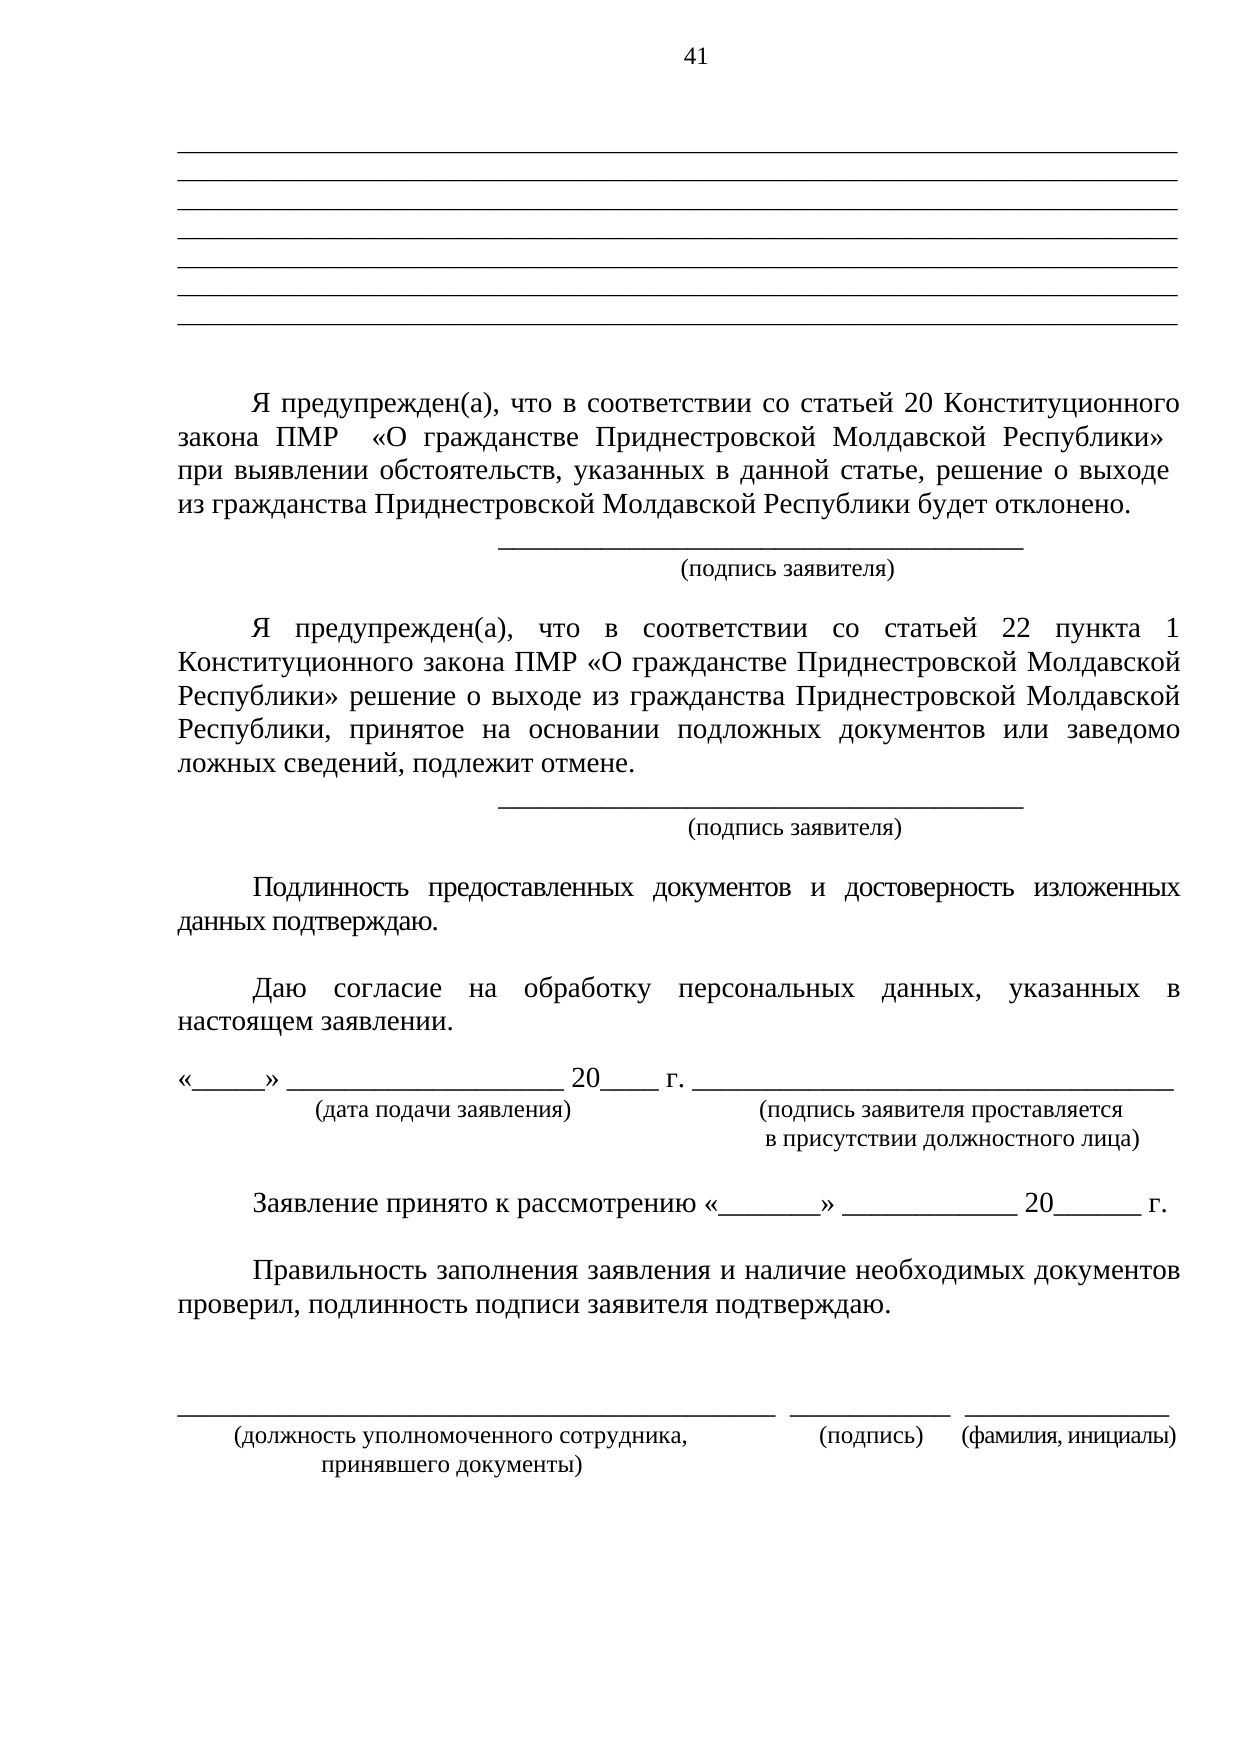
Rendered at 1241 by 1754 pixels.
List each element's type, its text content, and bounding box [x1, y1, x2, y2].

text Я предупрежден(а), что в соответствии со статьей 22 пункта 1 Конституционного закона ПМР «О гражданстве Приднестровской Молдавской Республики» решение о выходе из гражданства Приднестровской Молдавской Республики, принятое на основании подложных документов или заведомо ложных сведений, подлежит отмене. [177, 611, 1181, 778]
text ____________________________________ [177, 519, 1181, 553]
text Правильность заполнения заявления и наличие необходимых документов проверил, подлинность подписи заявителя подтверждаю. [177, 1252, 1181, 1319]
text (подпись заявителя) [177, 553, 1181, 582]
text Заявление принято к рассмотрению «_______» ____________ 20______ г. [177, 1185, 1181, 1219]
text Даю согласие на обработку персональных данных, указанных в настоящем заявлении. [177, 970, 1181, 1037]
text в присутствии должностного лица) [177, 1123, 1181, 1152]
text принявшего документы) [177, 1449, 1181, 1477]
text ________________________________________________________________________________ [177, 299, 1181, 328]
text Подлинность предоставленных документов и достоверность изложенных данных подтверждаю. [177, 869, 1181, 936]
text _________________________________________ ___________ ______________ [177, 1386, 1181, 1420]
text (должность уполномоченного сотрудника, (подпись) (фамилия, инициалы) [177, 1420, 1181, 1449]
text Я предупрежден(а), что в соответствии со статьей 20 Конституционного закона ПМР «О гражданстве Приднестровской Молдавской Республики» при выявлении обстоятельств, указанных в данной статье, решение о выходе из гражданства Приднестровской Молдавской Республики будет отклонено. [177, 385, 1181, 519]
text «_____» ___________________ 20____ г. _________________________________ [177, 1061, 1181, 1094]
text ____________________________________ [177, 778, 1181, 812]
text (подпись заявителя) [177, 812, 1181, 841]
text ________________________________________________________________________________________________________________________________________________________________________________________________________________________________________________________________________________________________________________________________________________________________________________________________________________________________________________________________________________________________ [177, 127, 1181, 299]
text (дата подачи заявления) (подпись заявителя проставляется [177, 1094, 1181, 1123]
